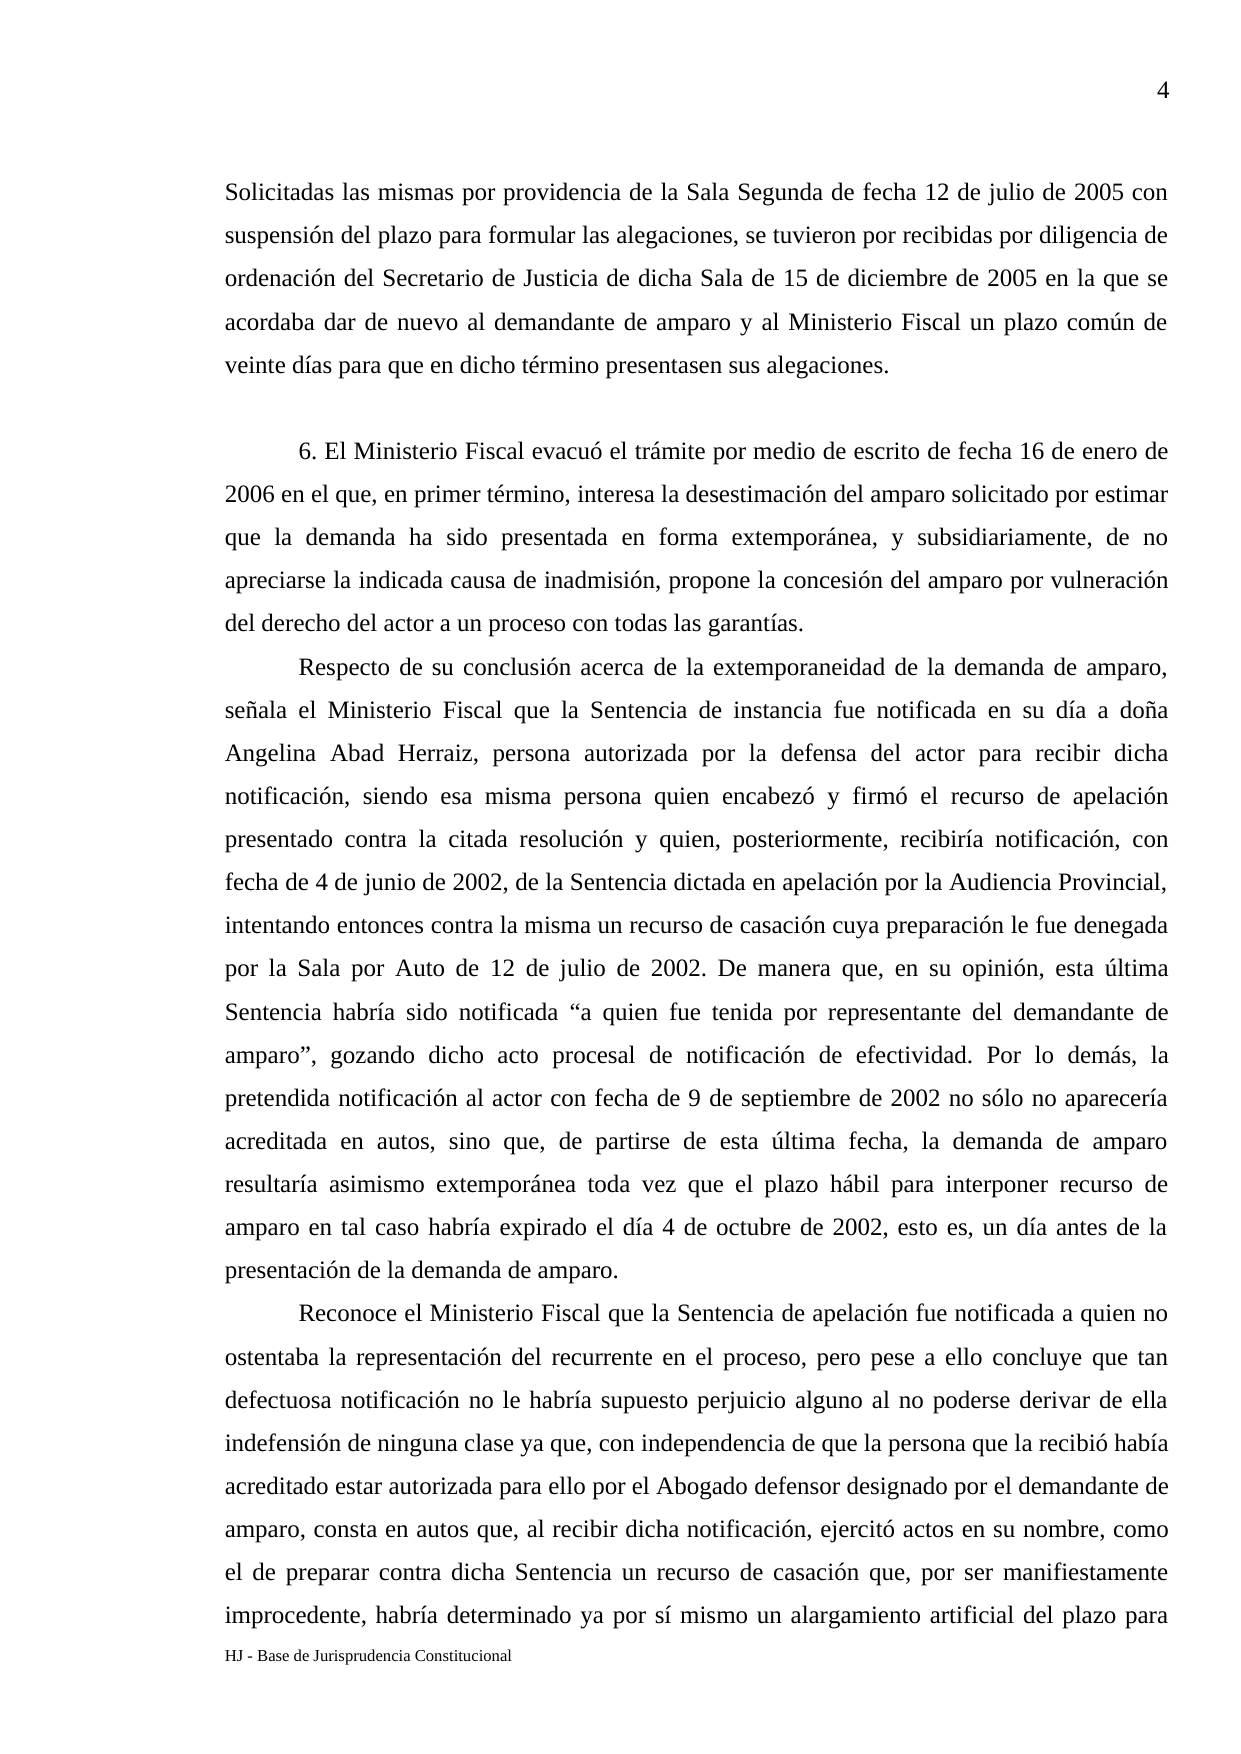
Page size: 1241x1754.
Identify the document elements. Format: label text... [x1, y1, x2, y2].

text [224, 177, 1169, 378]
text 6. El Ministerio Fiscal evacuó el trámite por medio de escrito de fecha 16 de enero de 2006 en el que, en primer término, interesa la desestimación del amparo solicitado por estimar que la demanda ha sido presentada en forma extemporánea, y subsidiariamente, de no apreciarse la indicada causa de inadmisión, propone la concesión del amparo por vulneración del derecho del actor a un proceso con todas las garantías. [224, 436, 1169, 637]
text Respecto de su conclusión acerca de la extemporaneidad de la demanda de amparo, señala el Ministerio Fiscal que la Sentencia de instancia fue notificada en su día a doña Angelina Abad Herraiz, persona autorizada por la defensa del actor para recibir dicha notificación, siendo esa misma persona quien encabezó y firmó el recurso de apelación presentado contra la citada resolución y quien, posteriormente, recibiría notificación, con fecha de 4 de junio de 2002, de la Sentencia dictada en apelación por la Audiencia Provincial, intentando entonces contra la misma un recurso de casación cuya preparación le fue denegada por la Sala por Auto de 12 de julio de 2002. De manera que, en su opinión, esta última Sentencia habría sido notificada “a quien fue tenida por representante del demandante de amparo”, gozando dicho acto procesal de notificación de efectividad. Por lo demás, la pretendida notificación al actor con fecha de 9 de septiembre de 2002 no sólo no aparecería acreditada en autos, sino que, de partirse de esta última fecha, la demanda de amparo resultaría asimismo extemporánea toda vez que el plazo hábil para interponer recurso de amparo en tal caso habría expirado el día 4 de octubre de 2002, esto es, un día antes de la presentación de la demanda de amparo. [224, 652, 1169, 1284]
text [224, 1298, 1169, 1629]
